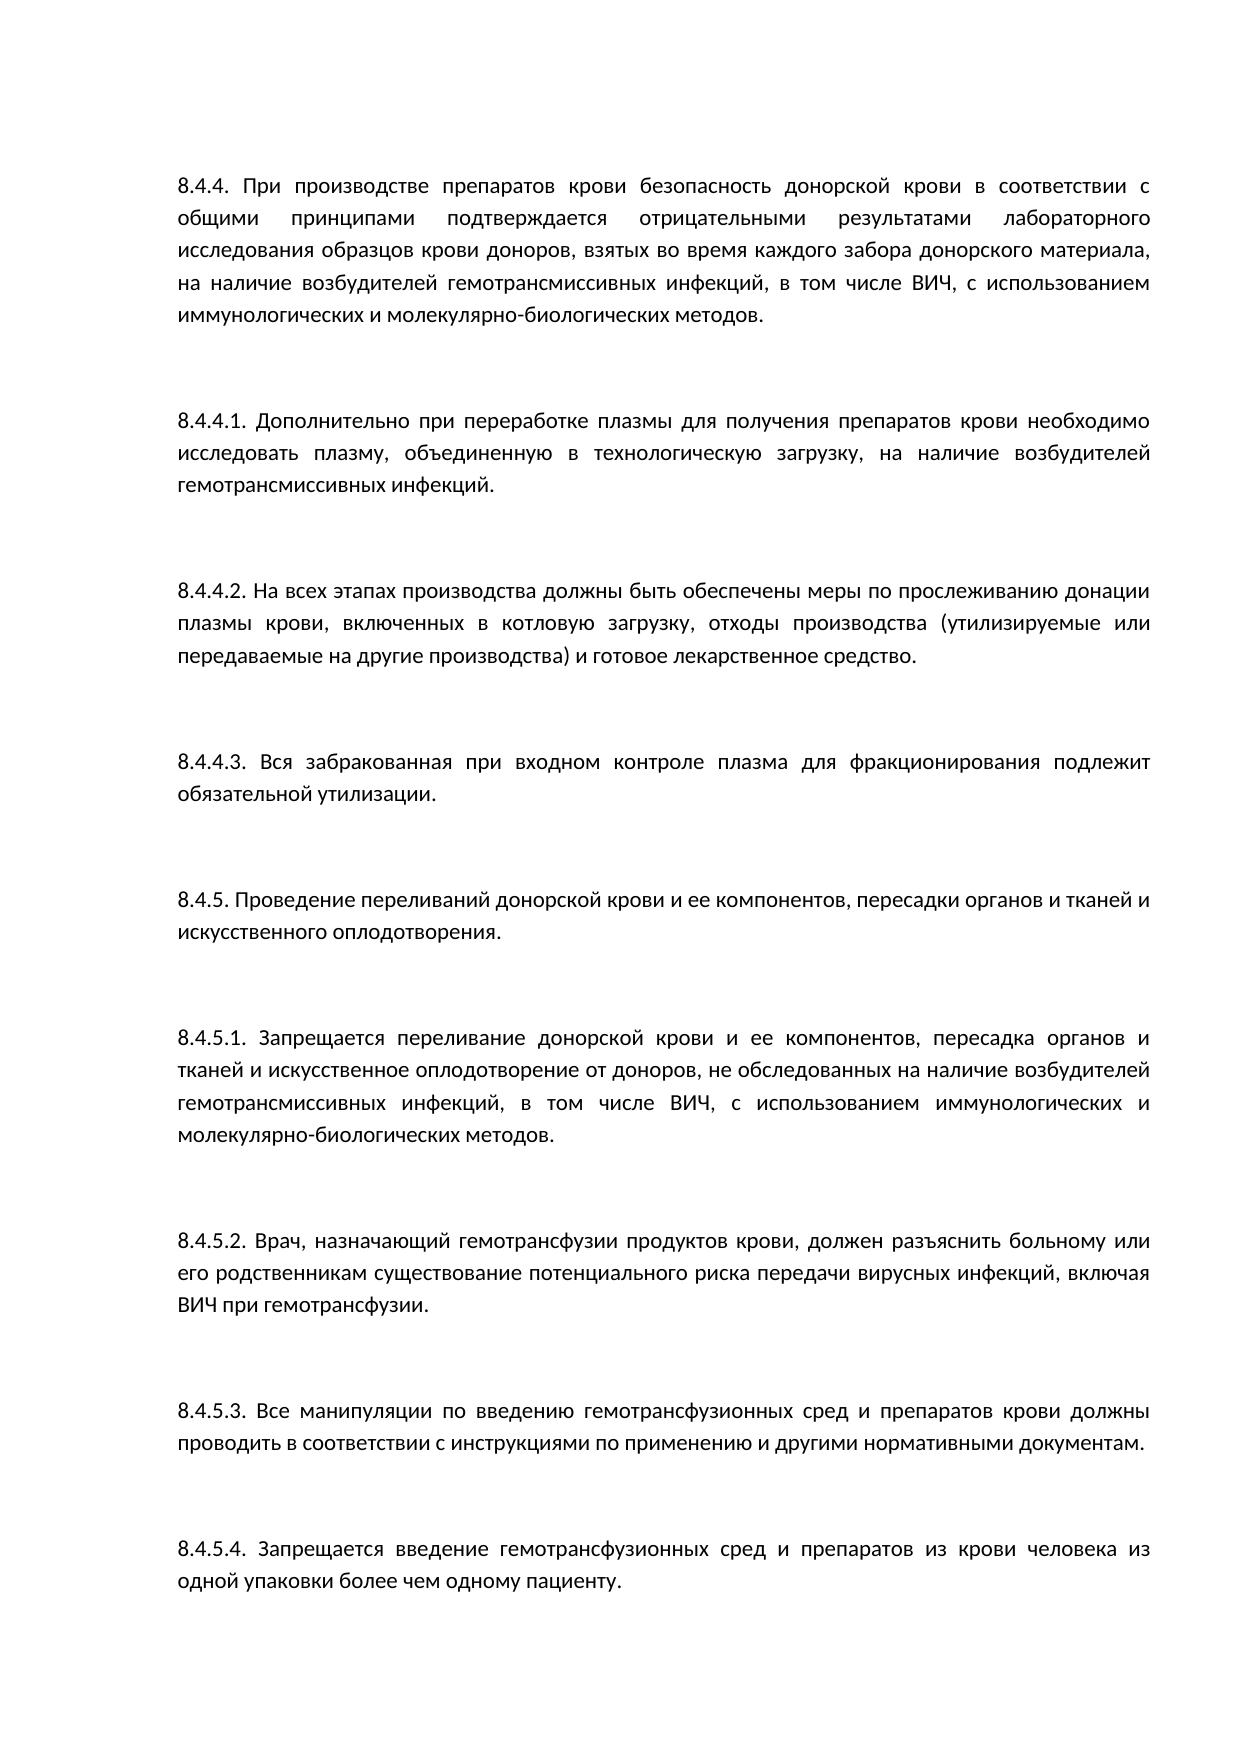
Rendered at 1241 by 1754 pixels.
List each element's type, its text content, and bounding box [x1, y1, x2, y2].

text 8.4.5.4. Запрещается введение гемотрансфузионных сред и препаратов из крови человека из одной упаковки более чем одному пациенту. [177, 1534, 1152, 1595]
text 8.4.4.2. На всех этапах производства должны быть обеспечены меры по прослеживанию донации плазмы крови, включенных в котловую загрузку, отходы производства (утилизируемые или передаваемые на другие производства) и готовое лекарственное средство. [177, 576, 1152, 669]
text 8.4.4.3. Вся забракованная при входном контроле плазма для фракционирования подлежит обязательной утилизации. [177, 747, 1152, 807]
text 8.4.4. При производстве препаратов крови безопасность донорской крови в соответствии с общими принципами подтверждается отрицательными результатами лабораторного исследования образцов крови доноров, взятых во время каждого забора донорского материала, на наличие возбудителей гемотрансмиссивных инфекций, в том числе ВИЧ, с использованием иммунологических и молекулярно-биологических методов. [177, 171, 1152, 328]
text 8.4.5.1. Запрещается переливание донорской крови и ее компонентов, пересадка органов и тканей и искусственное оплодотворение от доноров, не обследованных на наличие возбудителей гемотрансмиссивных инфекций, в том числе ВИЧ, с использованием иммунологических и молекулярно-биологических методов. [177, 1023, 1152, 1148]
text 8.4.5. Проведение переливаний донорской крови и ее компонентов, пересадки органов и тканей и искусственного оплодотворения. [177, 885, 1152, 945]
text 8.4.4.1. Дополнительно при переработке плазмы для получения препаратов крови необходимо исследовать плазму, объединенную в технологическую загрузку, на наличие возбудителей гемотрансмиссивных инфекций. [177, 406, 1152, 498]
text 8.4.5.3. Все манипуляции по введению гемотрансфузионных сред и препаратов крови должны проводить в соответствии с инструкциями по применению и другими нормативными документам. [177, 1396, 1152, 1456]
text 8.4.5.2. Врач, назначающий гемотрансфузии продуктов крови, должен разъяснить больному или его родственникам существование потенциального риска передачи вирусных инфекций, включая ВИЧ при гемотрансфузии. [177, 1226, 1152, 1318]
